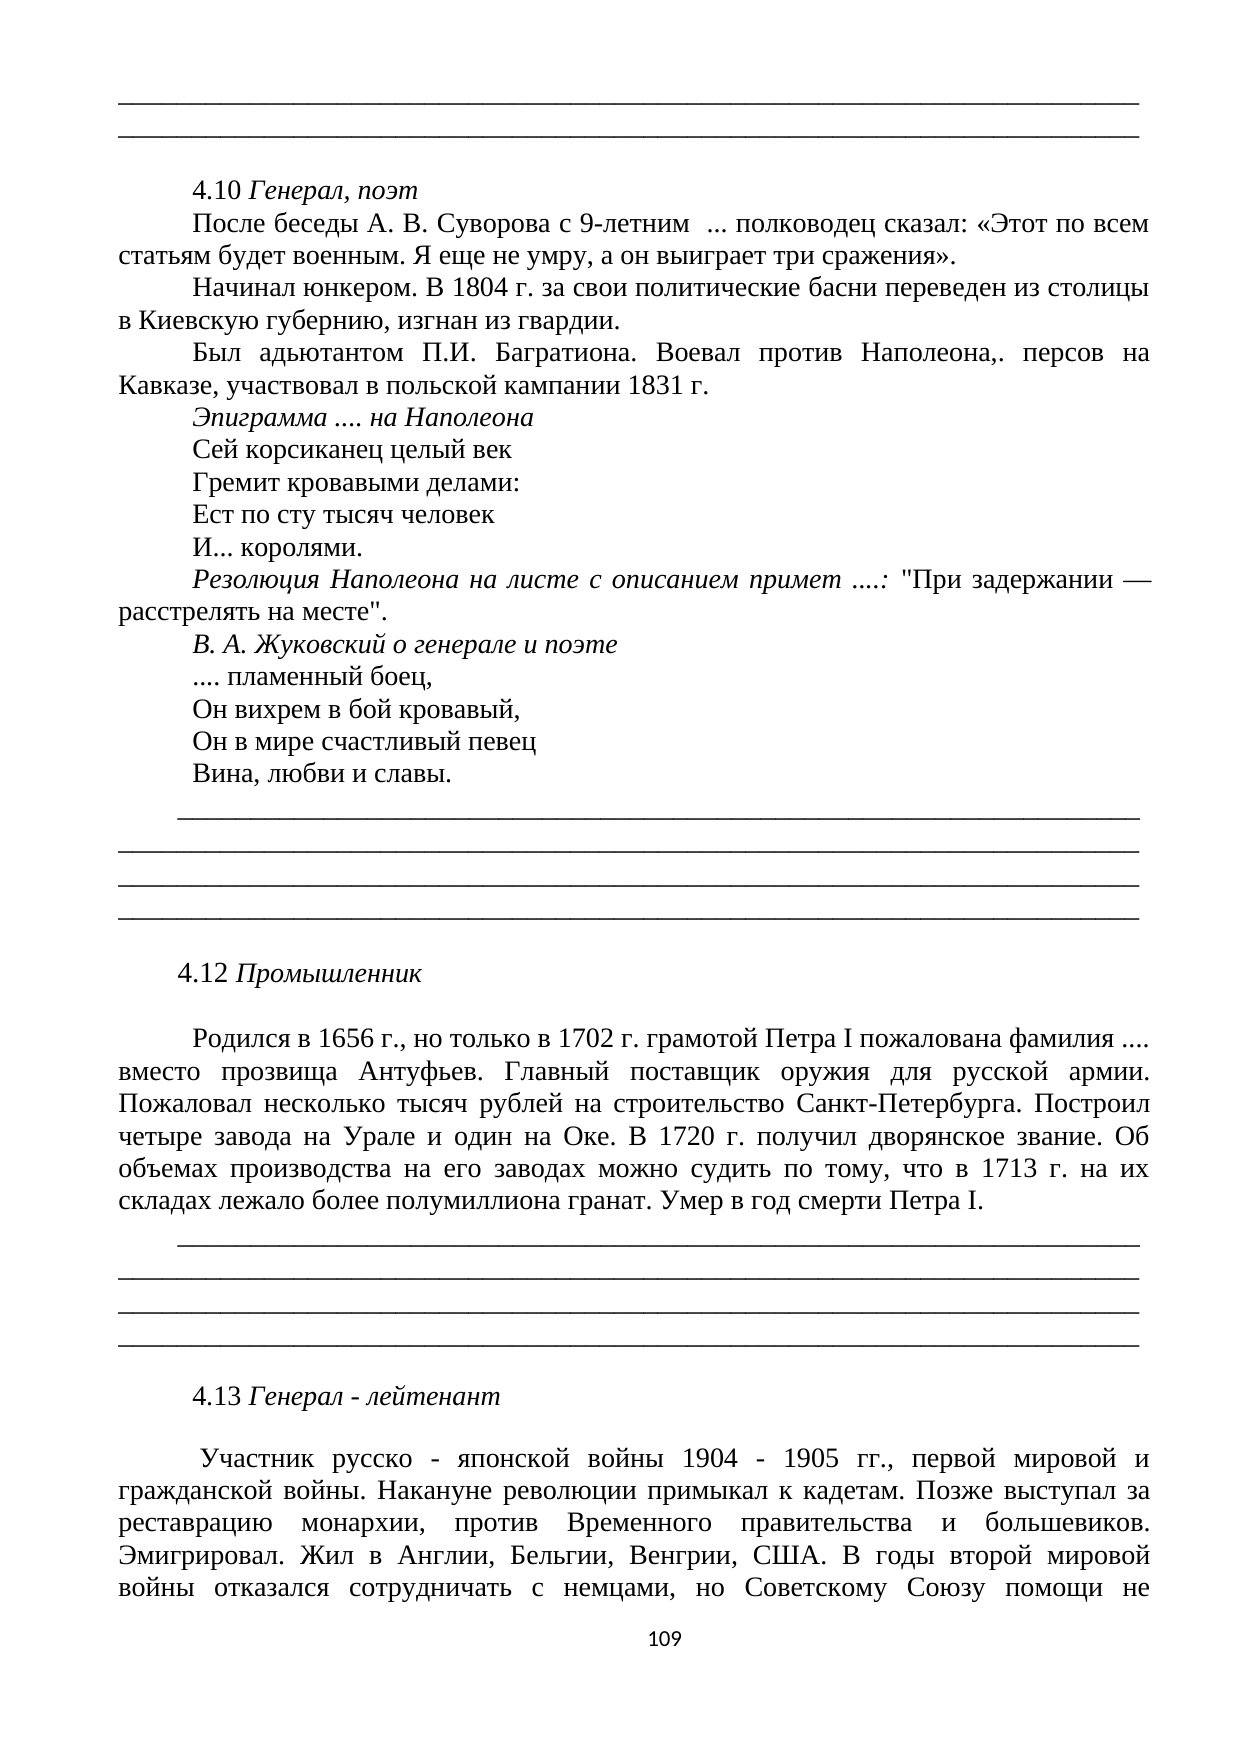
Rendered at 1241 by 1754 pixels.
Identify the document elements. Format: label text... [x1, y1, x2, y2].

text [118, 74, 1152, 141]
text Гремит кровавыми делами: [118, 465, 1152, 497]
text Резолюция Наполеона на листе с описанием примет ....: "При задержании — расстрелять на месте". [118, 562, 1152, 627]
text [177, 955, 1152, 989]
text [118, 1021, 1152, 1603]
text После беседы А. В. Суворова с 9-летним ... полководец сказал: «Этот по всем статьям будет военным. Я еще не умру, а он выиграет три сражения». [118, 206, 1152, 271]
text Ест по сту тысяч человек [118, 497, 1152, 530]
text Эпиграмма .... на Наполеона [118, 400, 1152, 432]
text Был адьютантом П.И. Багратиона. Воевал против Наполеона,. персов на Кавказе, участвовал в польской кампании 1831 г. [118, 335, 1152, 400]
text Начинал юнкером. В 1804 г. за свои политические басни переведен из столицы в Киевскую губернию, изгнан из гвардии. [118, 271, 1152, 335]
text И... королями. [118, 530, 1152, 562]
text 4.10 Генерал, поэт [118, 173, 1152, 206]
text Сей корсиканец целый век [118, 432, 1152, 465]
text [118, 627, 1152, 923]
